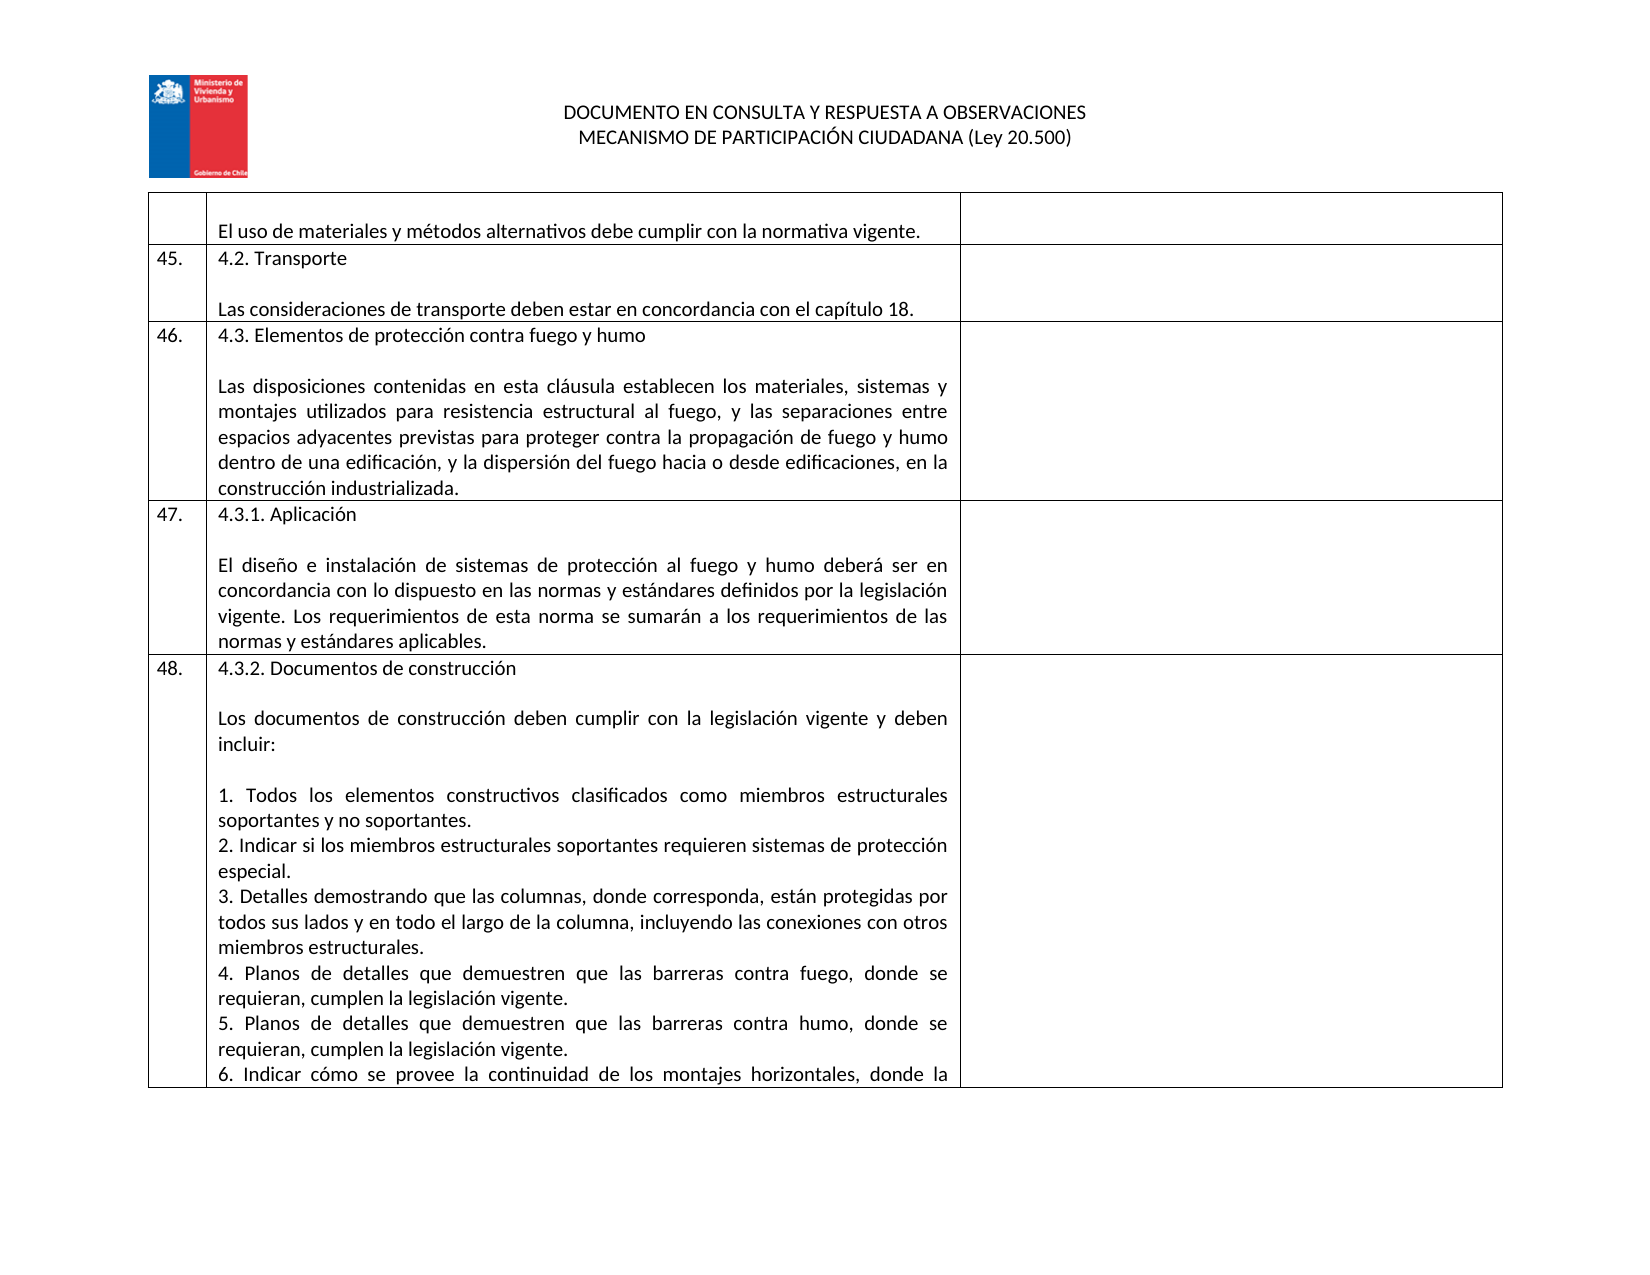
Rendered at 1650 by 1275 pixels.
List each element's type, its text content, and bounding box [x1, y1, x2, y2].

picture [147, 75, 248, 176]
table_cell [149, 193, 206, 244]
table_cell [149, 322, 206, 500]
table_cell [961, 245, 1502, 321]
table_cell [149, 501, 206, 654]
table_cell [149, 655, 206, 1087]
table_cell [961, 655, 1502, 1087]
table_cell 4.2. Transporte Las consideraciones de transporte deben estar en concordancia con el capítulo 18. [207, 245, 960, 321]
table_cell [149, 245, 206, 321]
table_cell [961, 193, 1502, 244]
table_cell 4.3. Elementos de protección contra fuego y humo Las disposiciones contenidas en esta cláusula establecen los materiales, sistemas y montajes utilizados para resistencia estructural al fuego, y las separaciones entre espacios adyacentes previstas para proteger contra la propagación de fuego y humo dentro de una edificación, y la dispersión del fuego hacia o desde edificaciones, en la construcción industrializada. [207, 322, 960, 500]
table_cell 4.3.1. Aplicación El diseño e instalación de sistemas de protección al fuego y humo deberá ser en concordancia con lo dispuesto en las normas y estándares definidos por la legislación vigente. Los requerimientos de esta norma se sumarán a los requerimientos de las normas y estándares aplicables. [207, 501, 960, 654]
table_cell [961, 501, 1502, 654]
table_cell [961, 322, 1502, 500]
